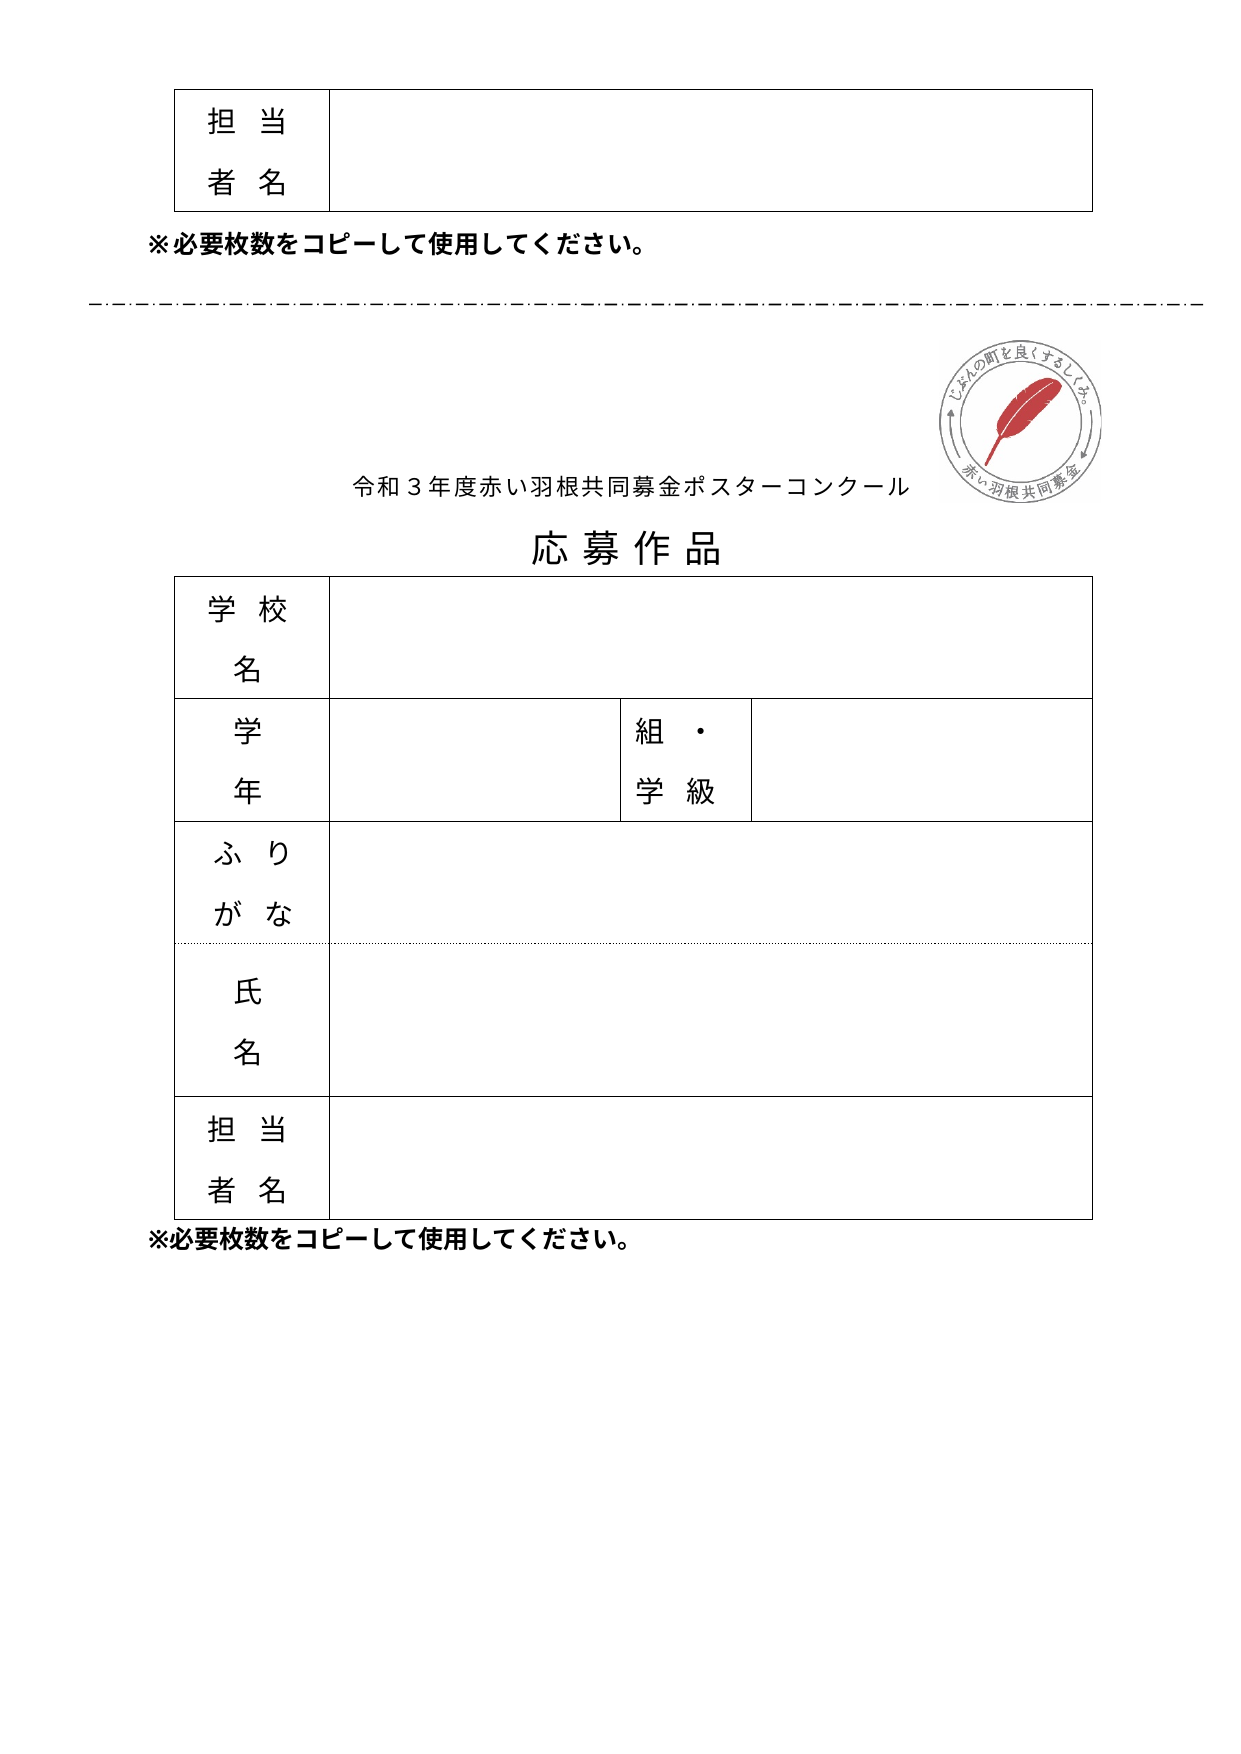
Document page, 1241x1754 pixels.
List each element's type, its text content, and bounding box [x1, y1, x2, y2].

table_cell 氏 名 [175, 943, 329, 1096]
text 応募作品 [150, 515, 1092, 576]
table_cell [330, 90, 1092, 211]
table_cell [330, 822, 1092, 943]
table_cell 担当者名 [175, 90, 329, 211]
table_cell 担当者名 [175, 1097, 329, 1218]
picture [939, 340, 1102, 503]
table_cell ふりがな [175, 822, 329, 943]
table_cell [330, 1097, 1092, 1218]
table_cell 組・学級 [621, 699, 751, 821]
text ※必要枚数をコピーして使用してください。 [148, 212, 1092, 273]
text 令和３年度赤い羽根共同募金ポスターコンクール [150, 455, 1092, 515]
table_header [330, 577, 1092, 698]
table_cell [752, 699, 1092, 821]
table_cell [330, 943, 1092, 1096]
table_cell [330, 699, 620, 821]
text ※必要枚数をコピーして使用してください。 [148, 1219, 1092, 1256]
table_cell 学 年 [175, 699, 329, 821]
table_header 学校名 [175, 577, 329, 698]
